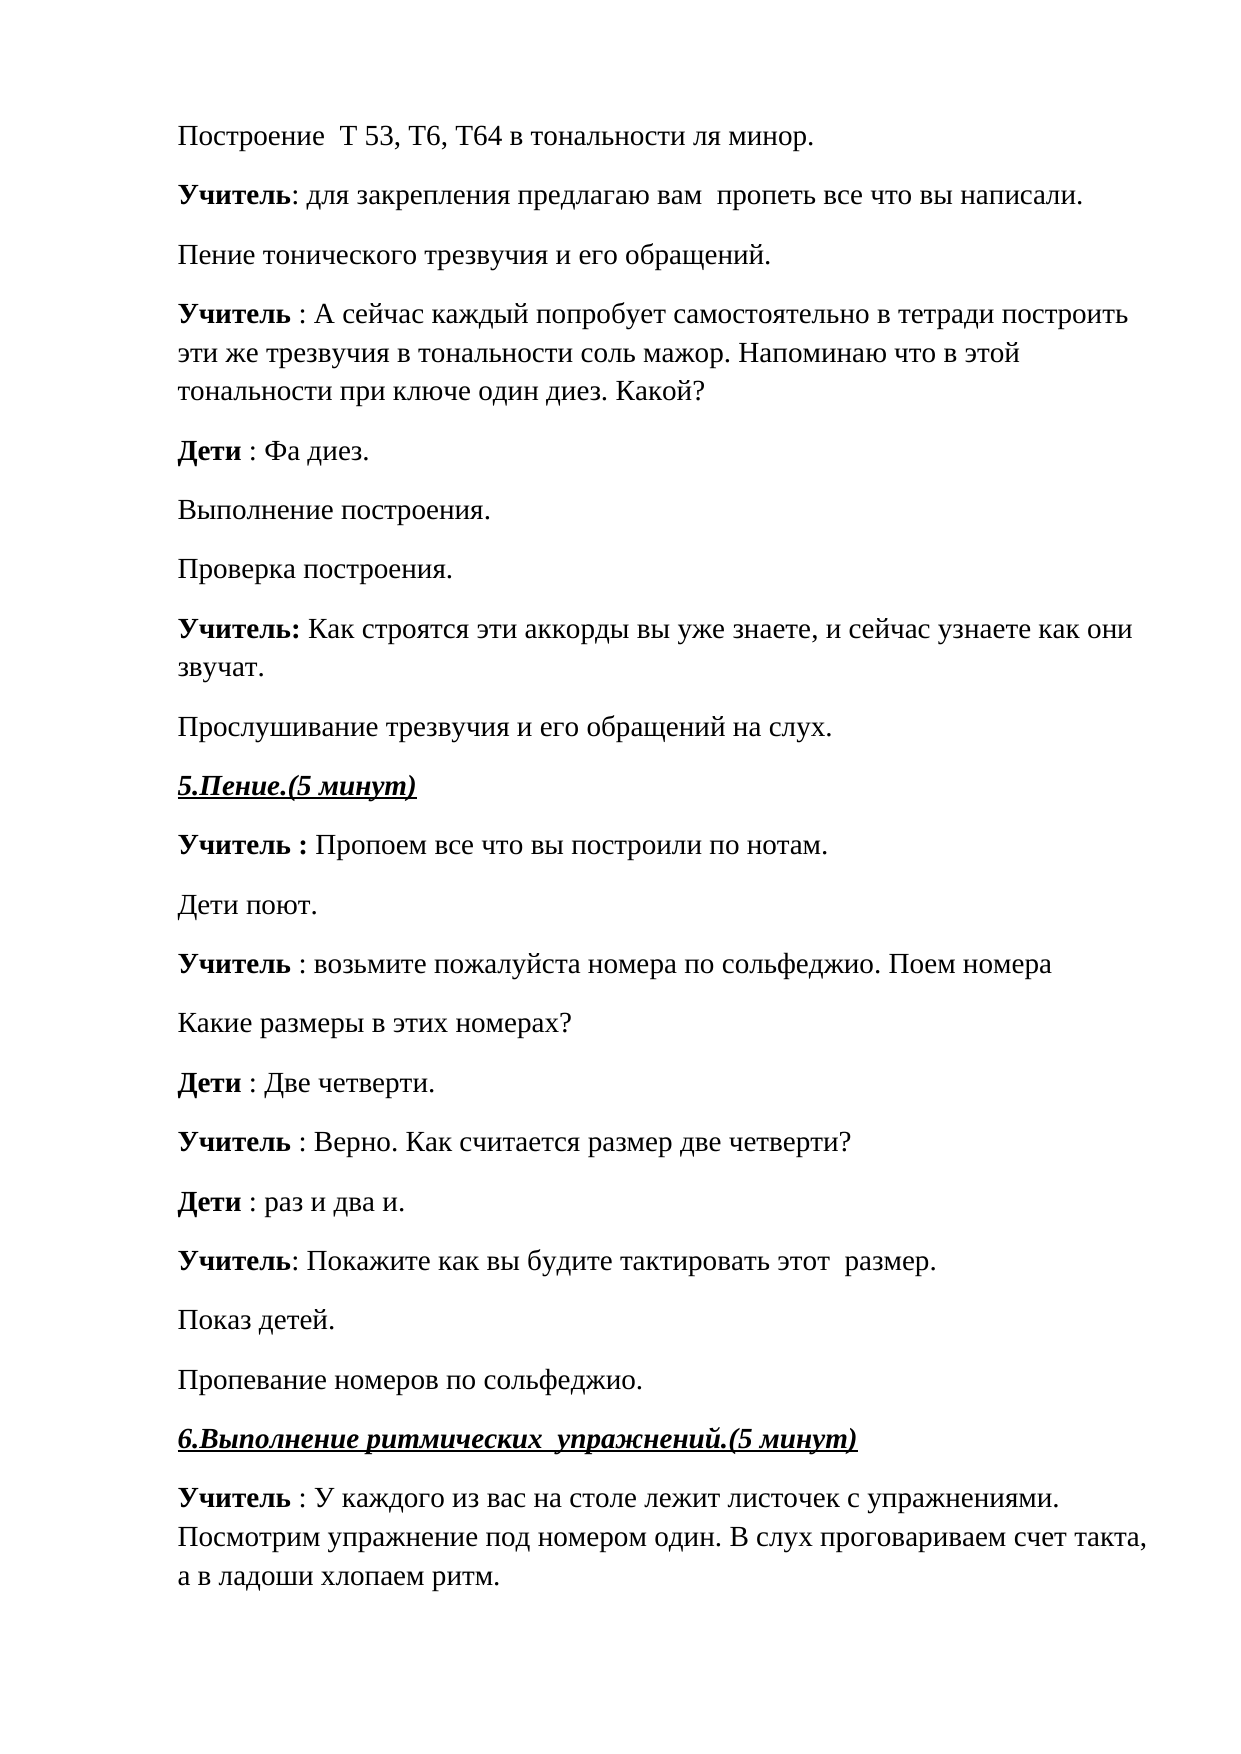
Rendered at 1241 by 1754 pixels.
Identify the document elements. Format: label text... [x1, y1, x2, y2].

text Учитель: для закрепления предлагаю вам пропеть все что вы написали. [177, 177, 1152, 211]
text Дети : Две четверти. [177, 1065, 1152, 1098]
text Проверка построения. [177, 551, 1152, 585]
text Учитель : Верно. Как считается размер две четверти? [177, 1124, 1152, 1158]
text Учитель : Пропоем все что вы построили по нотам. [177, 827, 1152, 861]
text 6.Выполнение ритмических упражнений.(5 минут) [177, 1421, 1152, 1455]
text Показ детей. [177, 1302, 1152, 1336]
text Учитель : А сейчас каждый попробует самостоятельно в тетради построить эти же трезвучия в тональности соль мажор. Напоминаю что в этой тональности при ключе один диез. Какой? [177, 296, 1152, 407]
text Учитель : У каждого из вас на столе лежит листочек с упражнениями. Посмотрим упражнение под номером один. В слух проговариваем счет такта, а в ладоши хлопаем ритм. [177, 1481, 1152, 1591]
text 5.Пение.(5 минут) [177, 768, 1152, 802]
text Учитель: Как строятся эти аккорды вы уже знаете, и сейчас узнаете как они звучат. [177, 611, 1152, 683]
text Пение тонического трезвучия и его обращений. [177, 237, 1152, 270]
text Пропевание номеров по сольфеджио. [177, 1362, 1152, 1395]
text Учитель: Покажите как вы будите тактировать этот размер. [177, 1243, 1152, 1277]
text Построение Т 53, Т6, Т64 в тональности ля минор. [177, 118, 1152, 152]
text Какие размеры в этих номерах? [177, 1006, 1152, 1039]
text Дети поют. [177, 887, 1152, 920]
text Выполнение построения. [177, 492, 1152, 526]
text Дети : раз и два и. [177, 1184, 1152, 1217]
text Прослушивание трезвучия и его обращений на слух. [177, 709, 1152, 742]
text Дети : Фа диез. [177, 433, 1152, 466]
text Учитель : возьмите пожалуйста номера по сольфеджио. Поем номера [177, 946, 1152, 980]
